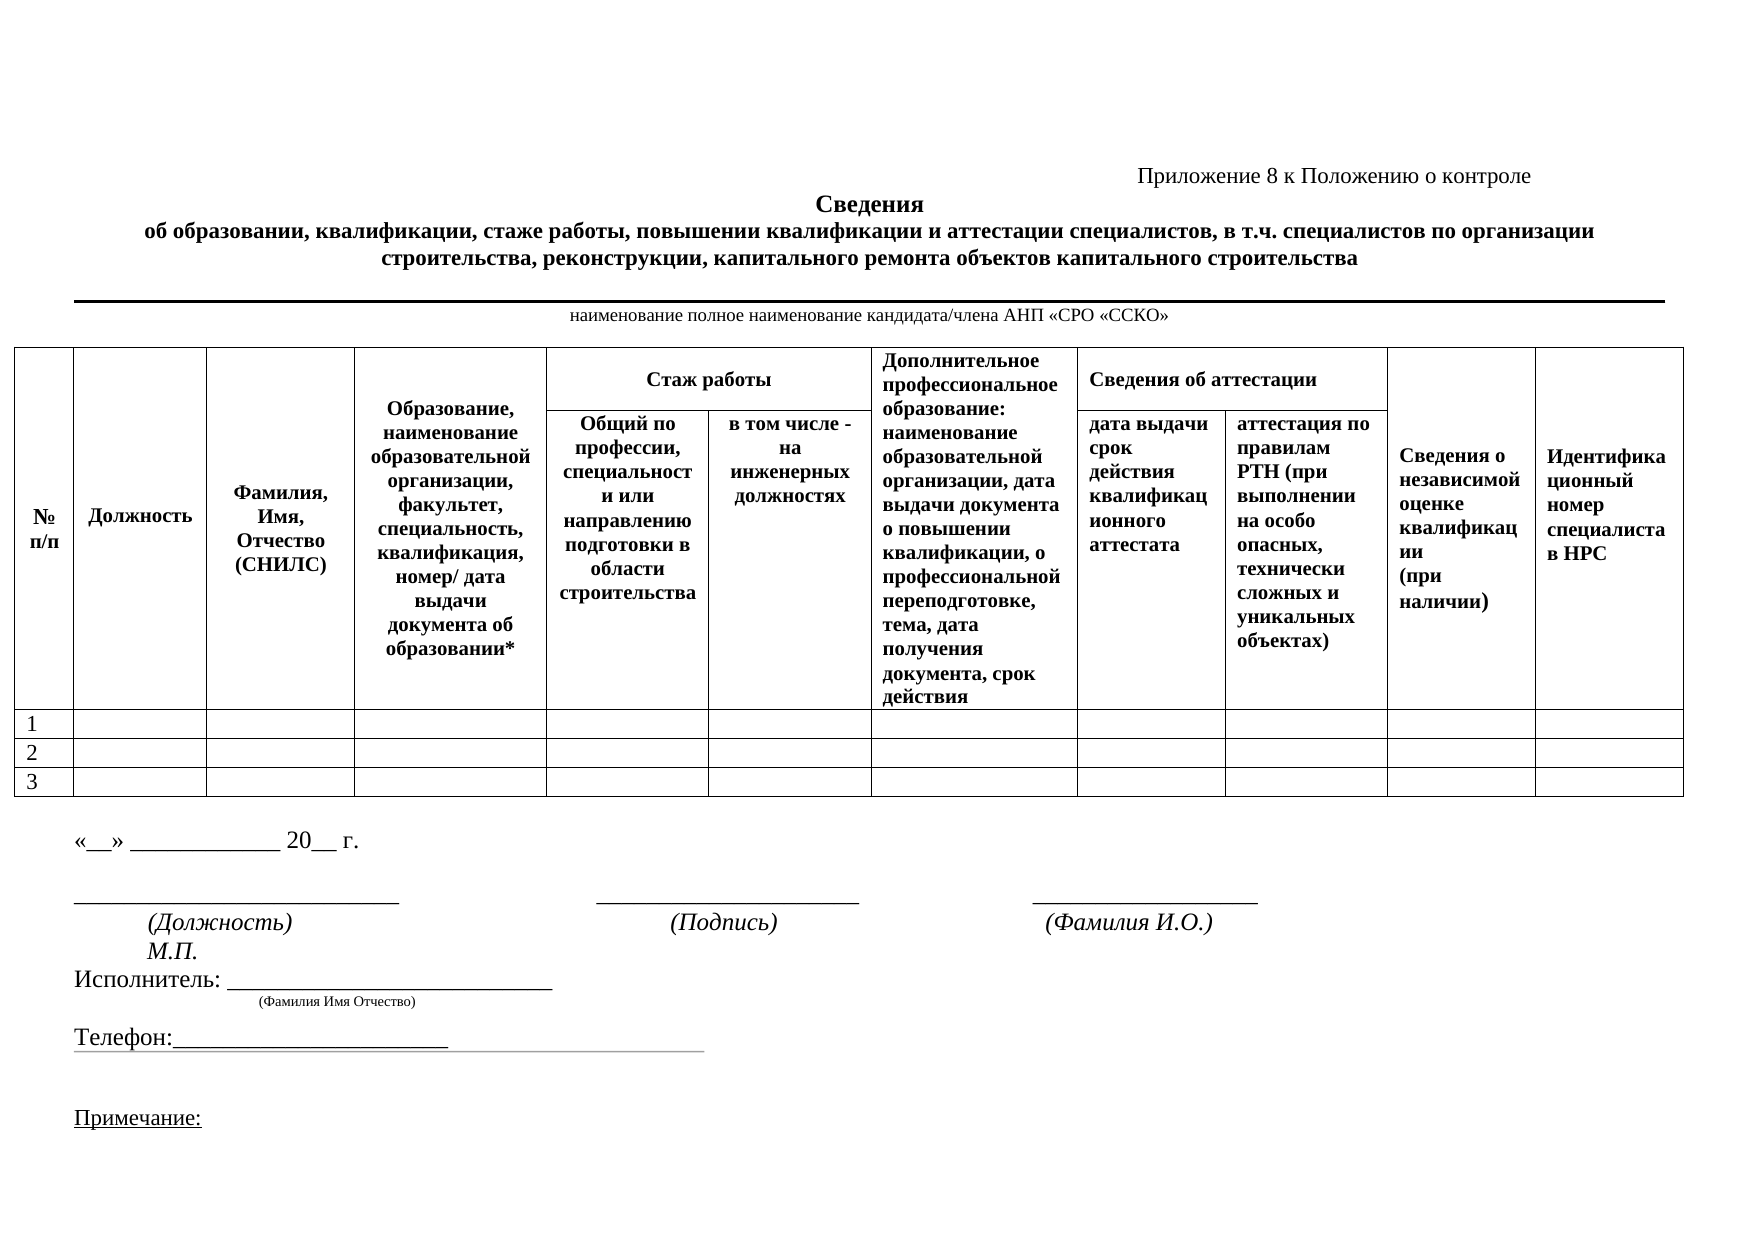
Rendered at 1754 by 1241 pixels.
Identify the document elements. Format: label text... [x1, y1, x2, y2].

text __________________________ _____________________ __________________ [74, 878, 1655, 907]
table_cell дата выдачи срок действия квалификационного аттестата [1078, 411, 1225, 708]
table_cell [1536, 768, 1683, 796]
table_cell [355, 739, 546, 767]
table_cell [74, 739, 206, 767]
table_cell [547, 739, 708, 767]
text М.П. [74, 936, 1665, 964]
text Сведения [74, 189, 1665, 217]
table_cell [207, 710, 354, 738]
table_cell [872, 739, 1077, 767]
table_cell [1388, 739, 1535, 767]
table_cell [1388, 768, 1535, 796]
table_cell [1226, 768, 1387, 796]
table_header Образование, наименование образовательной организации, факультет, специальность, квалификация, номер/ дата выдачи документа об образовании* [355, 348, 546, 708]
table_cell [709, 739, 871, 767]
table_header Сведения о независимой оценке квалификации (при наличии) [1388, 348, 1535, 708]
table_cell [74, 710, 206, 738]
text (Должность) (Подпись) (Фамилия И.О.) [74, 907, 1665, 936]
table_header Идентификационный номер специалиста в НРС [1536, 348, 1683, 708]
table_cell [872, 768, 1077, 796]
table_cell Общий по профессии, специальности или направлению подготовки в области строительства [547, 411, 708, 708]
table_cell 3 [15, 768, 73, 796]
table_header Фамилия, Имя, Отчество (СНИЛС) [207, 348, 354, 708]
table_header Стаж работы [547, 348, 871, 410]
table_cell [1536, 710, 1683, 738]
table_header Должность [74, 348, 206, 708]
table_cell [1536, 739, 1683, 767]
text Телефон:______________________ [74, 1022, 1665, 1051]
table_cell [207, 739, 354, 767]
table_header № п/п [15, 348, 73, 708]
text наименование полное наименование кандидата/члена АНП «СРО «ССКО» [74, 303, 1665, 325]
table_header Дополнительное профессиональное образование: наименование образовательной организации, дата выдачи документа о повышении квалификации, о профессиональной переподготовке, тема, дата получения документа, срок действия [872, 348, 1077, 708]
table_cell [709, 710, 871, 738]
table_cell [355, 768, 546, 796]
table_cell [547, 710, 708, 738]
table_cell [1226, 739, 1387, 767]
text Исполнитель: __________________________ [74, 964, 1665, 993]
table_cell 2 [15, 739, 73, 767]
table_cell [355, 710, 546, 738]
text «__» ____________ 20__ г. [74, 826, 1665, 854]
table_cell [709, 768, 871, 796]
table_cell [872, 710, 1077, 738]
table_cell в том числе -на инженерных должностях [709, 411, 871, 708]
text Примечание: [74, 1104, 1665, 1130]
table_cell [547, 768, 708, 796]
text (Фамилия Имя Отчество) [74, 993, 1665, 1022]
table_cell [74, 768, 206, 796]
table_cell [1226, 710, 1387, 738]
text об образовании, квалификации, стаже работы, повышении квалификации и аттестации специалистов, в т.ч. специалистов по организации строительства, реконструкции, капитального ремонта объектов капитального строительства [74, 217, 1665, 270]
table_header Сведения об аттестации [1078, 348, 1387, 410]
table_cell аттестация по правилам РТН (при выполнении на особо опасных, технически сложных и уникальных объектах) [1226, 411, 1387, 708]
table_cell [1078, 768, 1225, 796]
table_cell [1388, 710, 1535, 738]
table_cell [207, 768, 354, 796]
subtitle Приложение 8 к Положению о контроле [1137, 162, 1665, 189]
table_cell [1078, 739, 1225, 767]
table_cell [1078, 710, 1225, 738]
table_cell 1 [15, 710, 73, 738]
